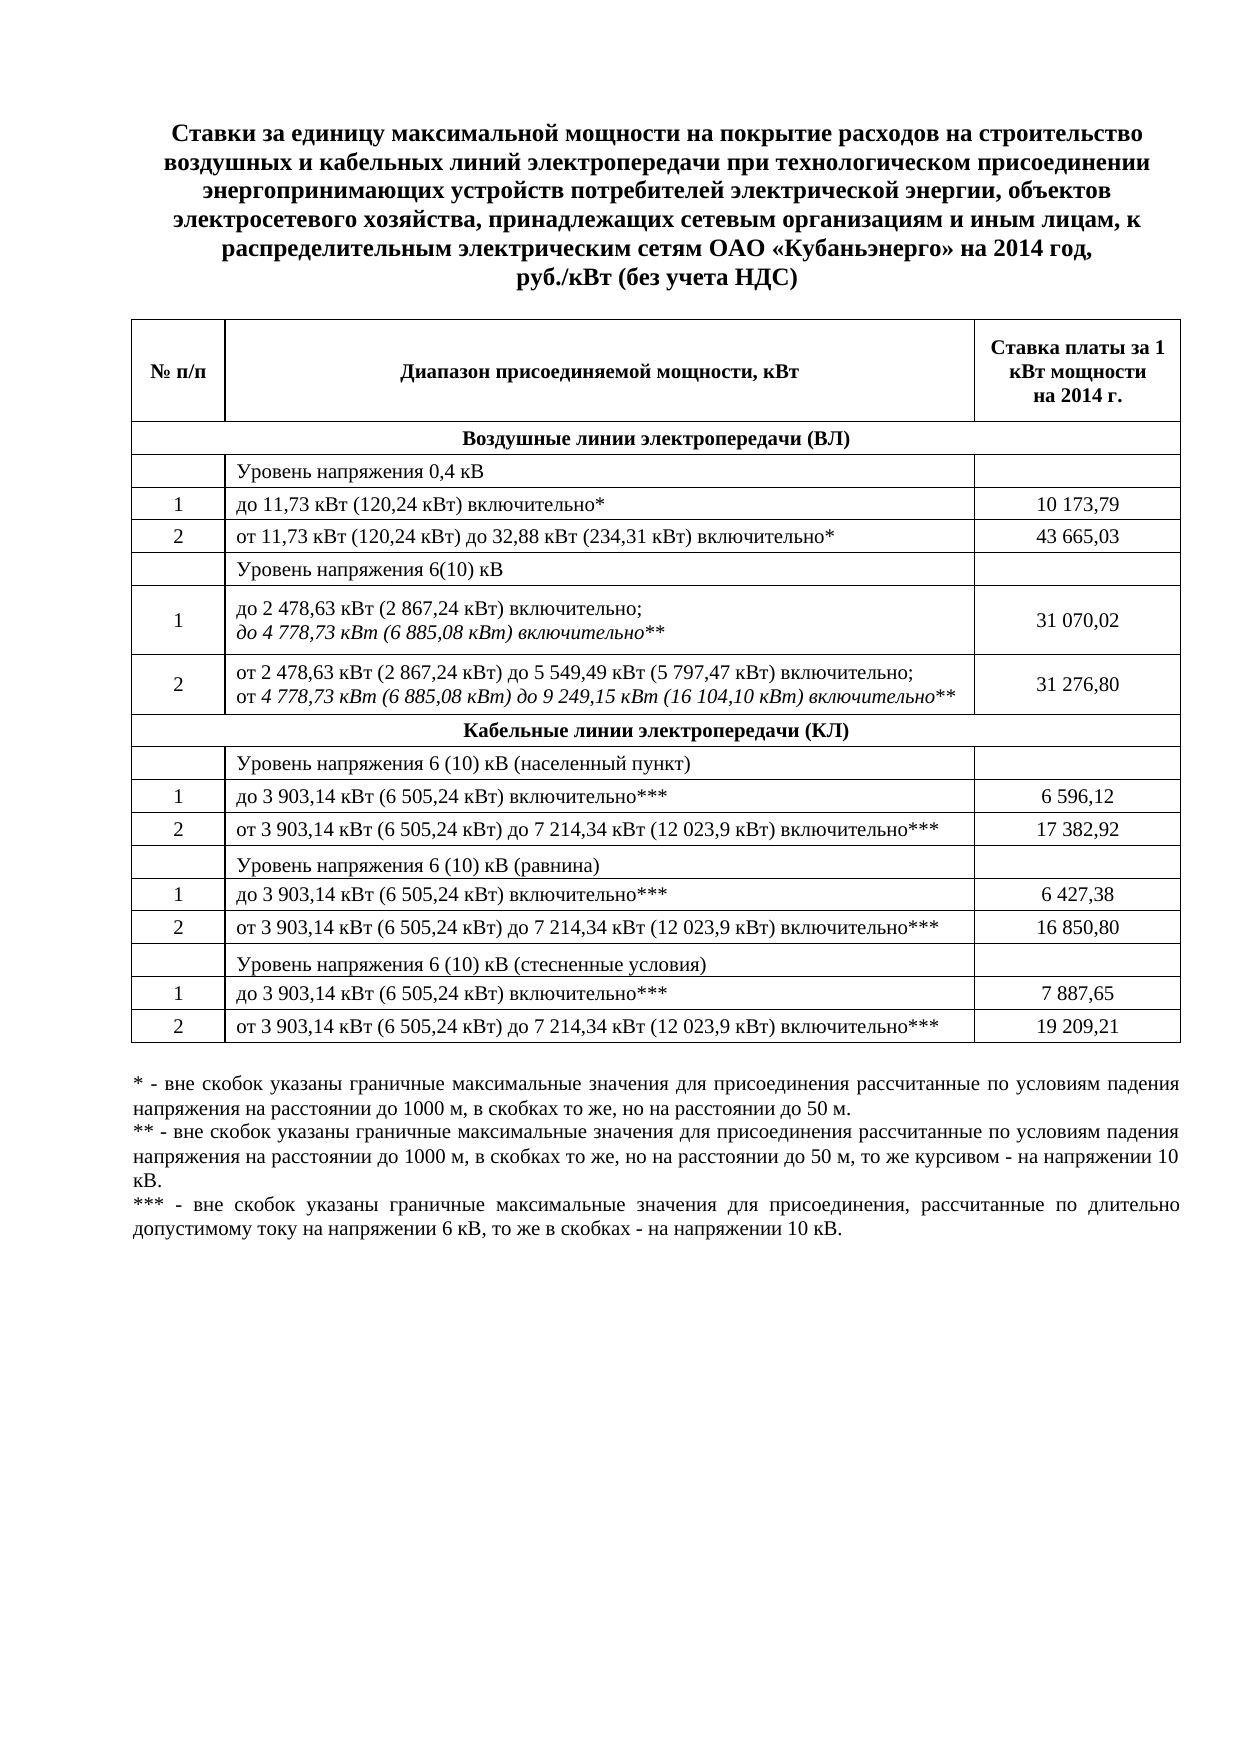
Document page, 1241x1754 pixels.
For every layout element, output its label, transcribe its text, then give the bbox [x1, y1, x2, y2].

table_cell 2 [132, 911, 224, 943]
table_cell 17 382,92 [975, 813, 1180, 845]
table_cell 1 [132, 879, 224, 910]
table_cell 2 [132, 1010, 224, 1042]
text руб./кВт (без учета НДС) [133, 262, 1181, 291]
table_cell до 3 903,14 кВт (6 505,24 кВт) включительно*** [226, 780, 974, 812]
table_cell [132, 455, 224, 487]
table_cell до 11,73 кВт (120,24 кВт) включительно* [226, 488, 974, 519]
table_cell до 3 903,14 кВт (6 505,24 кВт) включительно*** [226, 879, 974, 910]
text ** - вне скобок указаны граничные максимальные значения для присоединения рассчитанные по условиям падения напряжения на расстоянии до 1000 м, в скобках то же, но на расстоянии до 50 м, то же курсивом - на напряжении 10 кВ. [133, 1119, 1181, 1192]
table_cell 6 596,12 [975, 780, 1180, 812]
text Ставки за единицу максимальной мощности на покрытие расходов на строительство воздушных и кабельных линий электропередачи при технологическом присоединении энергопринимающих устройств потребителей электрической энергии, объектов электросетевого хозяйства, принадлежащих сетевым организациям и иным лицам, к распределительным электрическим сетям ОАО «Кубаньэнерго» на 2014 год, [133, 118, 1181, 262]
table_cell до 2 478,63 кВт (2 867,24 кВт) включительно; до 4 778,73 кВт (6 885,08 кВт) включительно** [226, 586, 974, 654]
table_cell 2 [132, 655, 224, 713]
table_cell [975, 747, 1180, 779]
table_cell 6 427,38 [975, 879, 1180, 910]
table_cell 31 276,80 [975, 655, 1180, 713]
text * - вне скобок указаны граничные максимальные значения для присоединения рассчитанные по условиям падения напряжения на расстоянии до 1000 м, в скобках то же, но на расстоянии до 50 м. [133, 1071, 1181, 1119]
table_cell Воздушные линии электропередачи (ВЛ) [132, 422, 1180, 454]
table_cell [975, 455, 1180, 487]
table_cell [132, 944, 224, 976]
table_cell 2 [132, 520, 224, 552]
table_cell 43 665,03 [975, 520, 1180, 552]
table_cell 10 173,79 [975, 488, 1180, 519]
table_cell от 3 903,14 кВт (6 505,24 кВт) до 7 214,34 кВт (12 023,9 кВт) включительно*** [226, 813, 974, 845]
table_header Ставка платы за 1 кВт мощности на 2014 г. [975, 320, 1180, 421]
table_cell [132, 553, 224, 585]
table_cell 19 209,21 [975, 1010, 1180, 1042]
table_cell 1 [132, 488, 224, 519]
table_cell 1 [132, 780, 224, 812]
table_cell [975, 944, 1180, 976]
table_cell от 2 478,63 кВт (2 867,24 кВт) до 5 549,49 кВт (5 797,47 кВт) включительно; от 4 778,73 кВт (6 885,08 кВт) до 9 249,15 кВт (16 104,10 кВт) включительно** [226, 655, 974, 713]
table_cell от 3 903,14 кВт (6 505,24 кВт) до 7 214,34 кВт (12 023,9 кВт) включительно*** [226, 911, 974, 943]
table_cell Уровень напряжения 0,4 кВ [226, 455, 974, 487]
table_cell 2 [132, 813, 224, 845]
table_header Диапазон присоединяемой мощности, кВт [226, 320, 974, 421]
table_cell [132, 846, 224, 877]
table_cell 7 887,65 [975, 977, 1180, 1009]
table_cell до 3 903,14 кВт (6 505,24 кВт) включительно*** [226, 977, 974, 1009]
table_header № п/п [132, 320, 224, 421]
table_cell [975, 846, 1180, 877]
table_cell 16 850,80 [975, 911, 1180, 943]
table_cell от 3 903,14 кВт (6 505,24 кВт) до 7 214,34 кВт (12 023,9 кВт) включительно*** [226, 1010, 974, 1042]
table_cell Уровень напряжения 6(10) кВ [226, 553, 974, 585]
table_cell Уровень напряжения 6 (10) кВ (равнина) [226, 846, 974, 877]
table_cell 31 070,02 [975, 586, 1180, 654]
table_cell 1 [132, 586, 224, 654]
table_cell [975, 553, 1180, 585]
table_cell Уровень напряжения 6 (10) кВ (стесненные условия) [226, 944, 974, 976]
table_cell [132, 747, 224, 779]
table_cell Кабельные линии электропередачи (КЛ) [132, 715, 1180, 746]
table_cell 1 [132, 977, 224, 1009]
text *** - вне скобок указаны граничные максимальные значения для присоединения, рассчитанные по длительно допустимому току на напряжении 6 кВ, то же в скобках - на напряжении 10 кВ. [133, 1192, 1181, 1240]
table_cell Уровень напряжения 6 (10) кВ (населенный пункт) [226, 747, 974, 779]
table_cell от 11,73 кВт (120,24 кВт) до 32,88 кВт (234,31 кВт) включительно* [226, 520, 974, 552]
